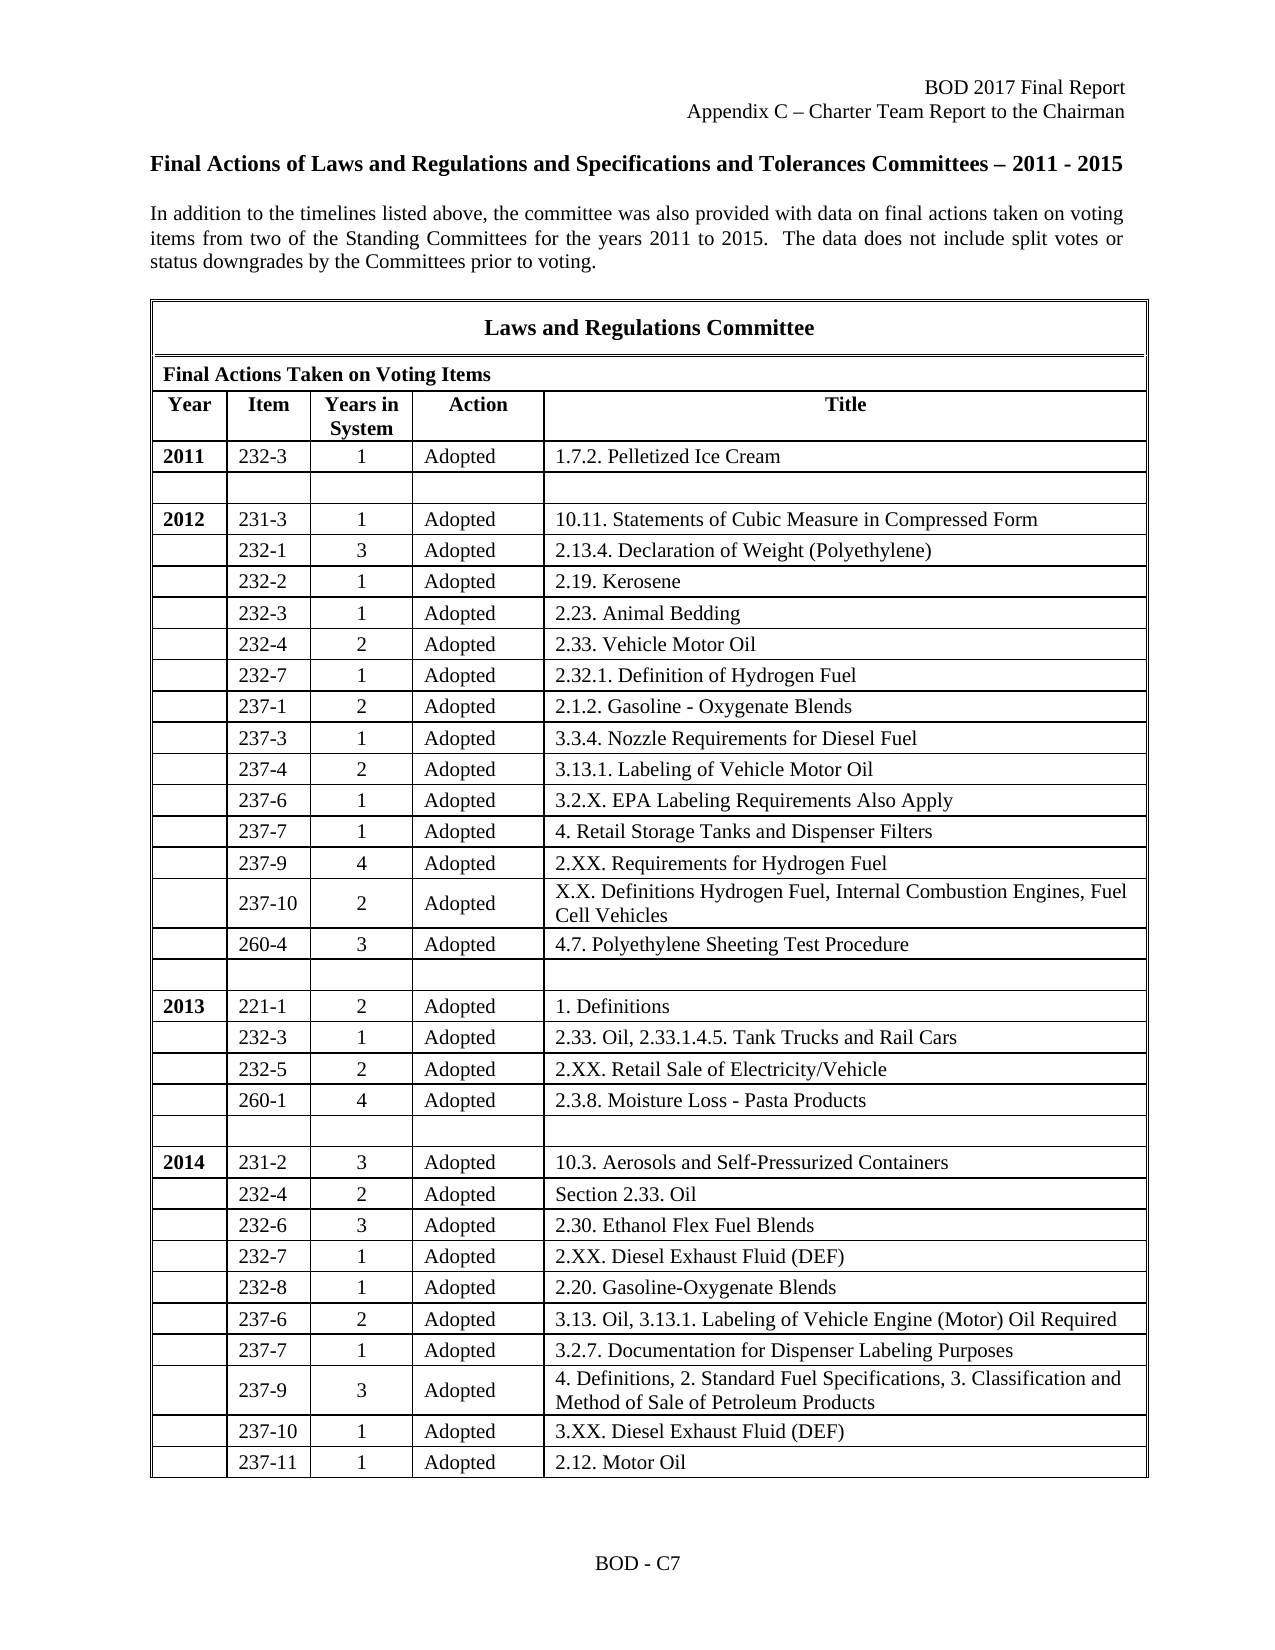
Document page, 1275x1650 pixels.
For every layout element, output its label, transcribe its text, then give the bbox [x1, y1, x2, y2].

table_cell 1 [311, 598, 412, 627]
table_cell 2.23. Animal Bedding [545, 598, 1146, 627]
table_cell 232-3 [228, 598, 310, 627]
table_cell [153, 629, 226, 659]
table_cell 1 [311, 442, 412, 471]
table_cell 2 [311, 991, 412, 1021]
table_cell [153, 723, 226, 752]
table_cell 2 [311, 1054, 412, 1083]
table_cell 232-3 [228, 1022, 310, 1052]
table_cell 4 [311, 1085, 412, 1114]
table_cell 2 [311, 879, 412, 927]
table_cell 1 [311, 723, 412, 752]
table_cell Adopted [413, 692, 543, 721]
table_cell 1.7.2. Pelletized Ice Cream [545, 442, 1146, 471]
table_cell Adopted [413, 1304, 543, 1333]
table_cell 2.20. Gasoline-Oxygenate Blends [545, 1272, 1146, 1302]
table_cell Adopted [413, 723, 543, 752]
table_cell 4. Retail Storage Tanks and Dispenser Filters [545, 817, 1146, 846]
table_cell Adopted [413, 1085, 543, 1114]
table_cell Adopted [413, 567, 543, 596]
table_cell 260-4 [228, 929, 310, 958]
table_cell 1 [311, 1272, 412, 1302]
table_cell 2.30. Ethanol Flex Fuel Blends [545, 1210, 1146, 1239]
table_header Laws and Regulations Committee [153, 302, 1146, 354]
table_cell Adopted [413, 1054, 543, 1083]
table_cell 1 [311, 1241, 412, 1271]
table_cell 1 [311, 817, 412, 846]
table_cell 2014 [153, 1147, 226, 1177]
table_cell 237-6 [228, 1304, 310, 1333]
table_cell [153, 1304, 226, 1333]
table_cell 3.13. Oil, 3.13.1. Labeling of Vehicle Engine (Motor) Oil Required [545, 1304, 1146, 1333]
table_cell 2.XX. Requirements for Hydrogen Fuel [545, 848, 1146, 877]
table_cell 237-3 [228, 723, 310, 752]
table_cell Adopted [413, 1179, 543, 1208]
table_cell Adopted [413, 1241, 543, 1271]
table_cell 1 [311, 504, 412, 534]
table_cell [153, 1335, 226, 1364]
table_cell Adopted [413, 1416, 543, 1446]
table_cell Adopted [413, 598, 543, 627]
table_cell [153, 817, 226, 846]
text In addition to the timelines listed above, the committee was also provided with data on final actions taken on voting items from two of the Standing Committees for the years 2011 to 2015. The data does not include split votes or status downgrades by the Committees prior to voting. [150, 201, 1125, 273]
table_cell 232-3 [228, 442, 310, 471]
table_cell [413, 960, 543, 989]
table_cell 237-10 [228, 879, 310, 927]
table_cell [228, 960, 310, 989]
table_cell 2012 [153, 504, 226, 534]
table_cell 237-7 [228, 1335, 310, 1364]
table_cell 1 [311, 785, 412, 815]
table_cell Adopted [413, 1447, 543, 1477]
table_cell 10.3. Aerosols and Self-Pressurized Containers [545, 1147, 1146, 1177]
table_cell 232-1 [228, 535, 310, 565]
table_cell [153, 1085, 226, 1114]
table_cell 232-8 [228, 1272, 310, 1302]
table_cell Adopted [413, 1210, 543, 1239]
table_cell Action [413, 392, 543, 440]
table_cell 2 [311, 754, 412, 784]
table_cell 2.33. Oil, 2.33.1.4.5. Tank Trucks and Rail Cars [545, 1022, 1146, 1052]
table_cell [153, 1116, 226, 1146]
table_cell 1 [311, 660, 412, 690]
table_cell [153, 848, 226, 877]
table_cell 3.2.7. Documentation for Dispenser Labeling Purposes [545, 1335, 1146, 1364]
table_cell 237-9 [228, 1366, 310, 1414]
table_cell Adopted [413, 1022, 543, 1052]
table_cell Adopted [413, 754, 543, 784]
table_cell [413, 473, 543, 502]
table_cell [153, 785, 226, 815]
table_cell 2 [311, 1304, 412, 1333]
table_cell 2 [311, 692, 412, 721]
table_cell 2.XX. Diesel Exhaust Fluid (DEF) [545, 1241, 1146, 1271]
table_cell 221-1 [228, 991, 310, 1021]
table_cell [413, 1116, 543, 1146]
table_cell [153, 960, 226, 989]
table_cell [153, 473, 226, 502]
table_cell 232-4 [228, 629, 310, 659]
table_cell Adopted [413, 629, 543, 659]
table_cell 2.19. Kerosene [545, 567, 1146, 596]
table_cell 4. Definitions, 2. Standard Fuel Specifications, 3. Classification and Method of Sale of Petroleum Products [545, 1366, 1146, 1414]
table_cell [153, 1179, 226, 1208]
table_cell 2.33. Vehicle Motor Oil [545, 629, 1146, 659]
table_cell [153, 598, 226, 627]
table_cell [153, 1272, 226, 1302]
table_cell Adopted [413, 535, 543, 565]
table_cell [545, 473, 1146, 502]
table_cell 1 [311, 1022, 412, 1052]
table_cell 237-11 [228, 1447, 310, 1477]
table_cell 232-7 [228, 1241, 310, 1271]
table_cell [153, 1022, 226, 1052]
table_cell 237-7 [228, 817, 310, 846]
table_cell Adopted [413, 879, 543, 927]
table_cell [153, 1054, 226, 1083]
table_cell Years in System [311, 392, 412, 440]
table_cell Title [545, 392, 1146, 440]
table_cell [311, 1116, 412, 1146]
table_cell Year [153, 392, 226, 440]
table_cell [228, 473, 310, 502]
table_cell 237-9 [228, 848, 310, 877]
table_cell 3.XX. Diesel Exhaust Fluid (DEF) [545, 1416, 1146, 1446]
table_cell 3 [311, 1147, 412, 1177]
table_cell [545, 1116, 1146, 1146]
table_cell 232-5 [228, 1054, 310, 1083]
table_cell Adopted [413, 1147, 543, 1177]
table_cell X.X. Definitions Hydrogen Fuel, Internal Combustion Engines, Fuel Cell Vehicles [545, 879, 1146, 927]
table_cell 3 [311, 535, 412, 565]
table_cell [228, 1116, 310, 1146]
table_cell [153, 1447, 226, 1477]
table_cell Adopted [413, 848, 543, 877]
table_cell 2011 [153, 442, 226, 471]
table_cell 4.7. Polyethylene Sheeting Test Procedure [545, 929, 1146, 958]
table_cell 2.32.1. Definition of Hydrogen Fuel [545, 660, 1146, 690]
table_cell 1 [311, 567, 412, 596]
table_cell 2013 [153, 991, 226, 1021]
table_cell [153, 929, 226, 958]
table_cell [311, 960, 412, 989]
table_cell 3.13.1. Labeling of Vehicle Motor Oil [545, 754, 1146, 784]
table_cell 1 [311, 1335, 412, 1364]
table_cell Adopted [413, 1366, 543, 1414]
table_cell Final Actions Taken on Voting Items [153, 354, 1146, 390]
table_cell Item [228, 392, 310, 440]
table_cell 1. Definitions [545, 991, 1146, 1021]
table_cell 237-10 [228, 1416, 310, 1446]
table_cell 2.13.4. Declaration of Weight (Polyethylene) [545, 535, 1146, 565]
table_cell 232-7 [228, 660, 310, 690]
table_cell 260-1 [228, 1085, 310, 1114]
table_cell 3 [311, 929, 412, 958]
table_cell 3.3.4. Nozzle Requirements for Diesel Fuel [545, 723, 1146, 752]
table_cell 2.XX. Retail Sale of Electricity/Vehicle [545, 1054, 1146, 1083]
table_cell [153, 1416, 226, 1446]
table_cell 4 [311, 848, 412, 877]
table_cell 2.3.8. Moisture Loss - Pasta Products [545, 1085, 1146, 1114]
table_cell [153, 567, 226, 596]
table_cell [153, 1366, 226, 1414]
table_cell [153, 754, 226, 784]
table_cell [153, 535, 226, 565]
table_cell 3.2.X. EPA Labeling Requirements Also Apply [545, 785, 1146, 815]
table_cell 231-2 [228, 1147, 310, 1177]
text Final Actions of Laws and Regulations and Specifications and Tolerances Committees – 2011 - 2015 [150, 150, 1125, 176]
table_cell 237-6 [228, 785, 310, 815]
table_cell Adopted [413, 442, 543, 471]
table_cell 232-2 [228, 567, 310, 596]
table_cell 3 [311, 1366, 412, 1414]
table_cell 232-6 [228, 1210, 310, 1239]
table_cell 10.11. Statements of Cubic Measure in Compressed Form [545, 504, 1146, 534]
table_cell Adopted [413, 1272, 543, 1302]
table_cell Adopted [413, 991, 543, 1021]
table_cell 2.1.2. Gasoline - Oxygenate Blends [545, 692, 1146, 721]
table_cell 232-4 [228, 1179, 310, 1208]
table_cell Adopted [413, 929, 543, 958]
table_cell 2 [311, 629, 412, 659]
table_cell [153, 1241, 226, 1271]
table_cell Adopted [413, 660, 543, 690]
table_cell Adopted [413, 504, 543, 534]
table_cell 3 [311, 1210, 412, 1239]
table_cell 2.12. Motor Oil [545, 1447, 1146, 1477]
table_cell [153, 692, 226, 721]
table_cell Section 2.33. Oil [545, 1179, 1146, 1208]
table_cell [153, 660, 226, 690]
table_cell 1 [311, 1447, 412, 1477]
table_cell 237-1 [228, 692, 310, 721]
table_cell 1 [311, 1416, 412, 1446]
table_cell 237-4 [228, 754, 310, 784]
table_cell 2 [311, 1179, 412, 1208]
table_cell [545, 960, 1146, 989]
table_cell Adopted [413, 785, 543, 815]
table_cell [153, 1210, 226, 1239]
table_cell [153, 879, 226, 927]
table_cell 231-3 [228, 504, 310, 534]
table_cell Adopted [413, 1335, 543, 1364]
table_cell Adopted [413, 817, 543, 846]
table_cell [311, 473, 412, 502]
